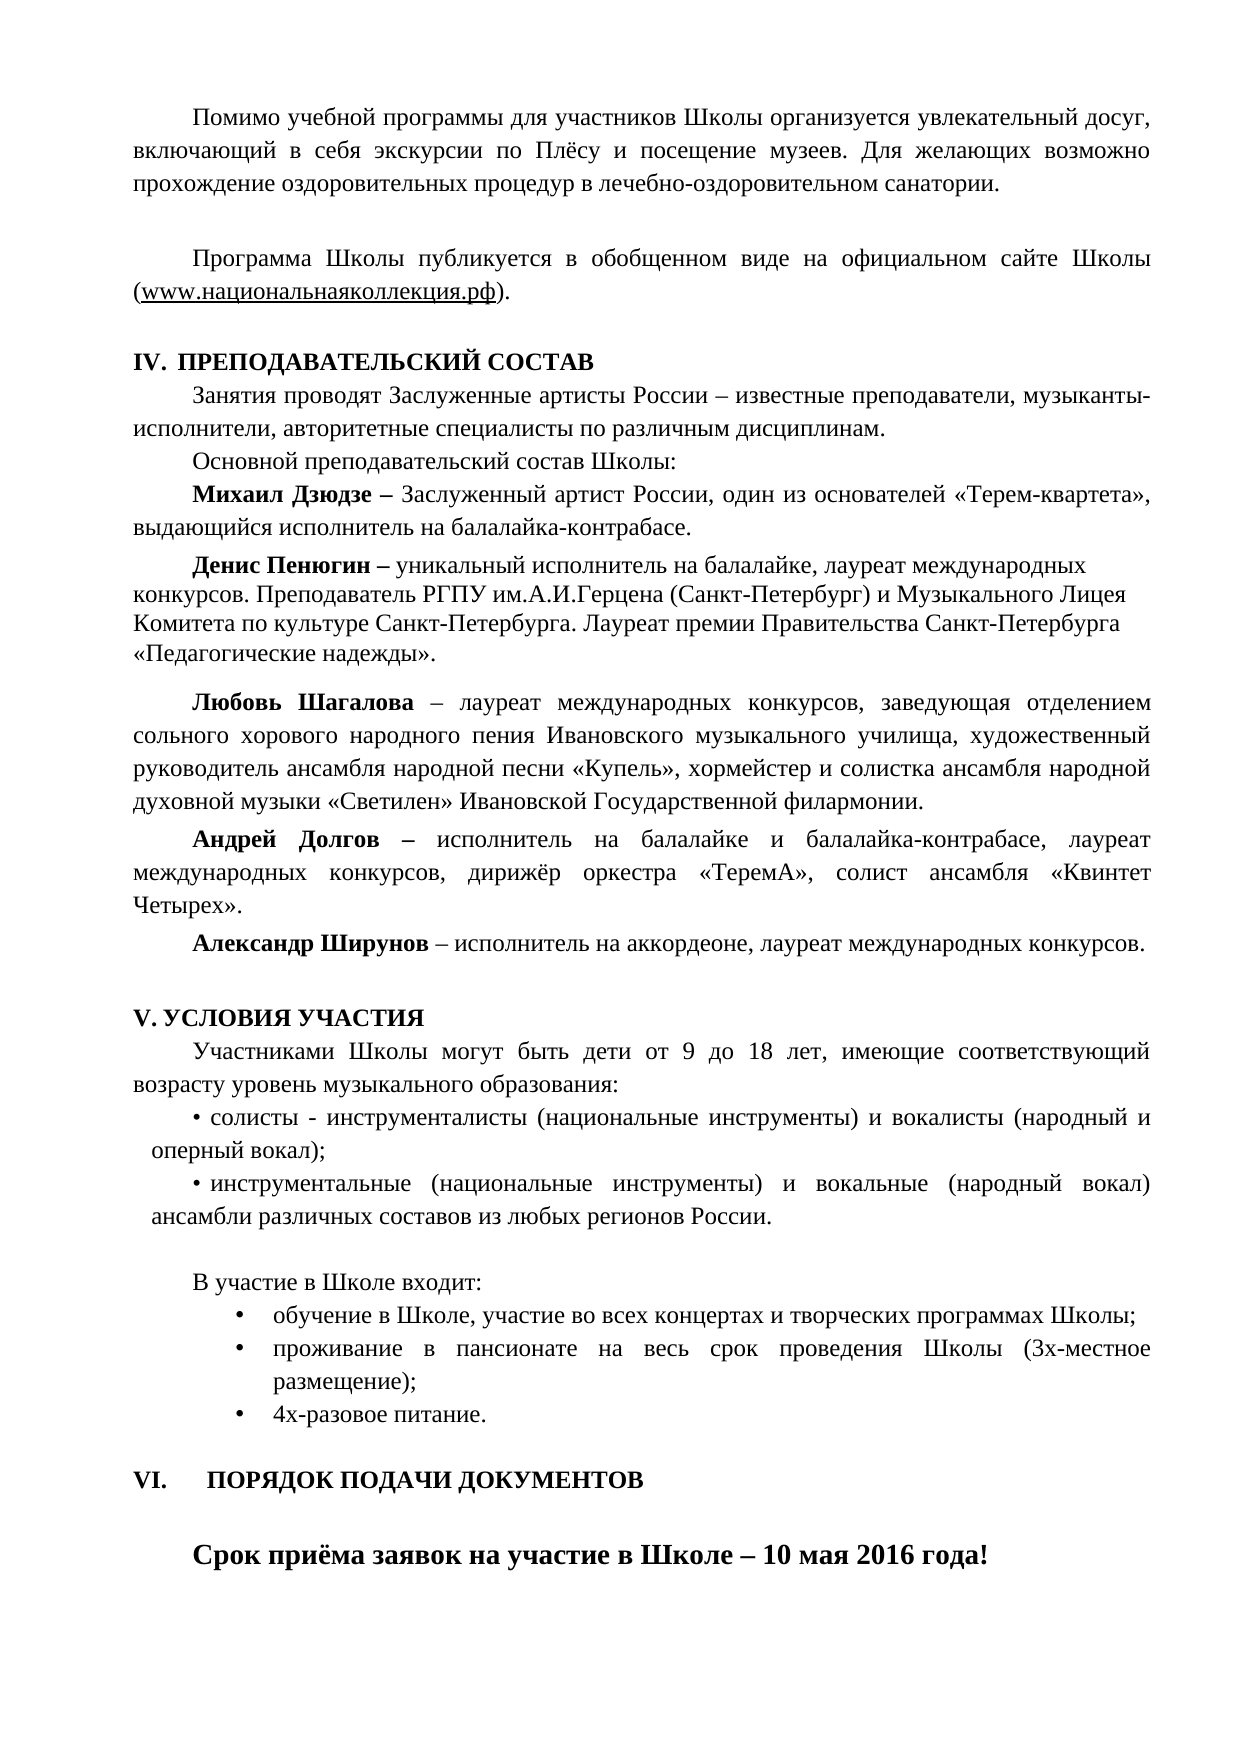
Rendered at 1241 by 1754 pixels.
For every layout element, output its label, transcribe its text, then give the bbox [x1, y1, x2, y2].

text Программа Школы публикуется в обобщенном виде на официальном сайте Школы (www.национальнаяколлекция.рф). [133, 243, 1152, 305]
list УСЛОВИЯ УЧАСТИЯ [133, 1003, 1152, 1032]
text В участие в Школе входит: [133, 1267, 1152, 1296]
text Занятия проводят Заслуженные артисты России – известные преподаватели, музыканты-исполнители, авторитетные специалисты по различным дисциплинам. [133, 380, 1152, 442]
text Александр Ширунов – исполнитель на аккордеоне, лауреат международных конкурсов. [133, 928, 1152, 956]
text Андрей Долгов – исполнитель на балалайке и балалайка-контрабасе, лауреат международных конкурсов, дирижёр оркестра «ТеремА», солист ансамбля «Квинтет Четырех». [133, 824, 1152, 919]
list 4х-разовое питание. [235, 1399, 1152, 1428]
list ПРЕПОДАВАТЕЛЬСКИЙ СОСТАВ [133, 347, 1152, 376]
text Любовь Шагалова – лауреат международных конкурсов, заведующая отделением сольного хорового народного пения Ивановского музыкального училища, художественный руководитель ансамбля народной песни «Купель», хормейстер и солистка ансамбля народной духовной музыки «Светилен» Ивановской Государственной филармонии. [133, 687, 1152, 815]
list обучение в Школе, участие во всех концертах и творческих программах Школы; [235, 1300, 1152, 1329]
text Участниками Школы могут быть дети от 9 до 18 лет, имеющие соответствующий возрасту уровень музыкального образования: [133, 1036, 1152, 1098]
text Срок приёма заявок на участие в Школе – 10 мая 2016 года! [133, 1537, 1152, 1571]
text Основной преподавательский состав Школы: [133, 446, 1152, 475]
text Денис Пенюгин – уникальный исполнитель на балалайке, лауреат международных конкурсов. Преподаватель РГПУ им.А.И.Герцена (Санкт-Петербург) и Музыкального Лицея Комитета по культуре Санкт-Петербурга. Лауреат премии Правительства Санкт-Петербурга «Педагогические надежды». [133, 550, 1152, 666]
list солисты - инструменталисты (национальные инструменты) и вокалисты (народный и оперный вокал); [151, 1102, 1152, 1164]
list проживание в пансионате на весь срок проведения Школы (3х-местное размещение); [235, 1333, 1152, 1395]
list ПОРЯДОК ПОДАЧИ ДОКУМЕНТОВ [133, 1465, 1152, 1494]
text Помимо учебной программы для участников Школы организуется увлекательный досуг, включающий в себя экскурсии по Плёсу и посещение музеев. Для желающих возможно прохождение оздоровительных процедур в лечебно-оздоровительном санатории. [133, 102, 1152, 197]
text Михаил Дзюдзе – Заслуженный артист России, один из основателей «Терем-квартета», выдающийся исполнитель на балалайка-контрабасе. [133, 479, 1152, 541]
list инструментальные (национальные инструменты) и вокальные (народный вокал) ансамбли различных составов из любых регионов России. [151, 1168, 1152, 1230]
